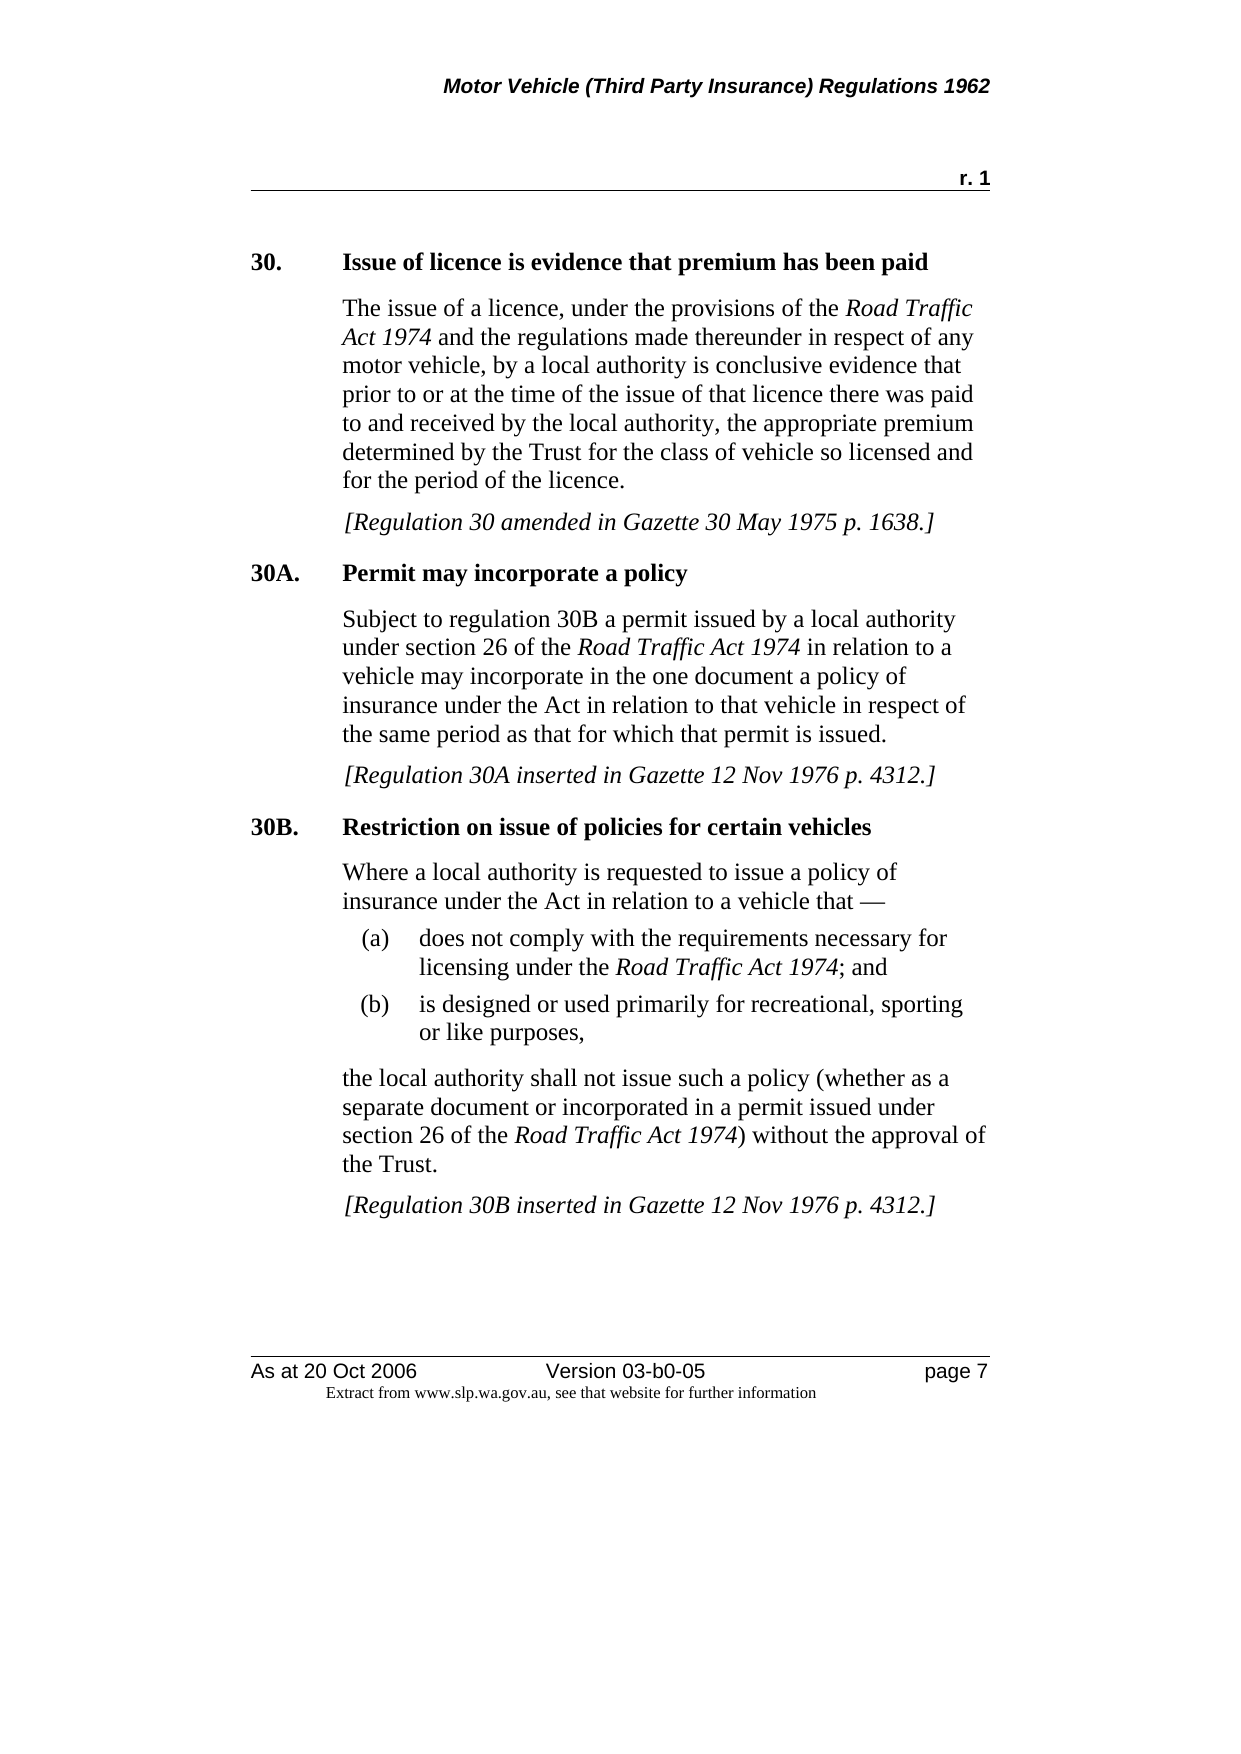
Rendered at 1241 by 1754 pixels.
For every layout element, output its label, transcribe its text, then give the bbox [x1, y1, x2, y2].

text The issue of a licence, under the provisions of the Road Traffic Act 1974 and the regulations made thereunder in respect of any motor vehicle, by a local authority is conclusive evidence that prior to or at the time of the issue of that licence there was paid to and received by the local authority, the appropriate premium determined by the Trust for the class of vehicle so licensed and for the period of the licence. [251, 293, 990, 494]
text [Regulation 30B inserted in Gazette 12 Nov 1976 p. 4312.] [251, 1190, 990, 1219]
subtitle 30A. Permit may incorporate a policy [251, 558, 990, 587]
subtitle 30B. Restriction on issue of policies for certain vehicles [251, 812, 990, 840]
text the local authority shall not issue such a policy (whether as a separate document or incorporated in a permit issued under section 26 of the Road Traffic Act 1974) without the approval of the Trust. [251, 1063, 990, 1178]
text Subject to regulation 30B a permit issued by a local authority under section 26 of the Road Traffic Act 1974 in relation to a vehicle may incorporate in the one document a policy of insurance under the Act in relation to that vehicle in respect of the same period as that for which that permit is issued. [251, 604, 990, 747]
text (a) does not comply with the requirements necessary for licensing under the Road Traffic Act 1974; and [251, 923, 990, 980]
text [Regulation 30A inserted in Gazette 12 Nov 1976 p. 4312.] [251, 760, 990, 789]
text [Regulation 30 amended in Gazette 30 May 1975 p. 1638.] [251, 507, 990, 535]
subtitle 30. Issue of licence is evidence that premium has been paid [251, 247, 990, 276]
text Where a local authority is requested to issue a policy of insurance under the Act in relation to a vehicle that — [251, 857, 990, 914]
text (b) is designed or used primarily for recreational, sporting or like purposes, [251, 989, 990, 1046]
